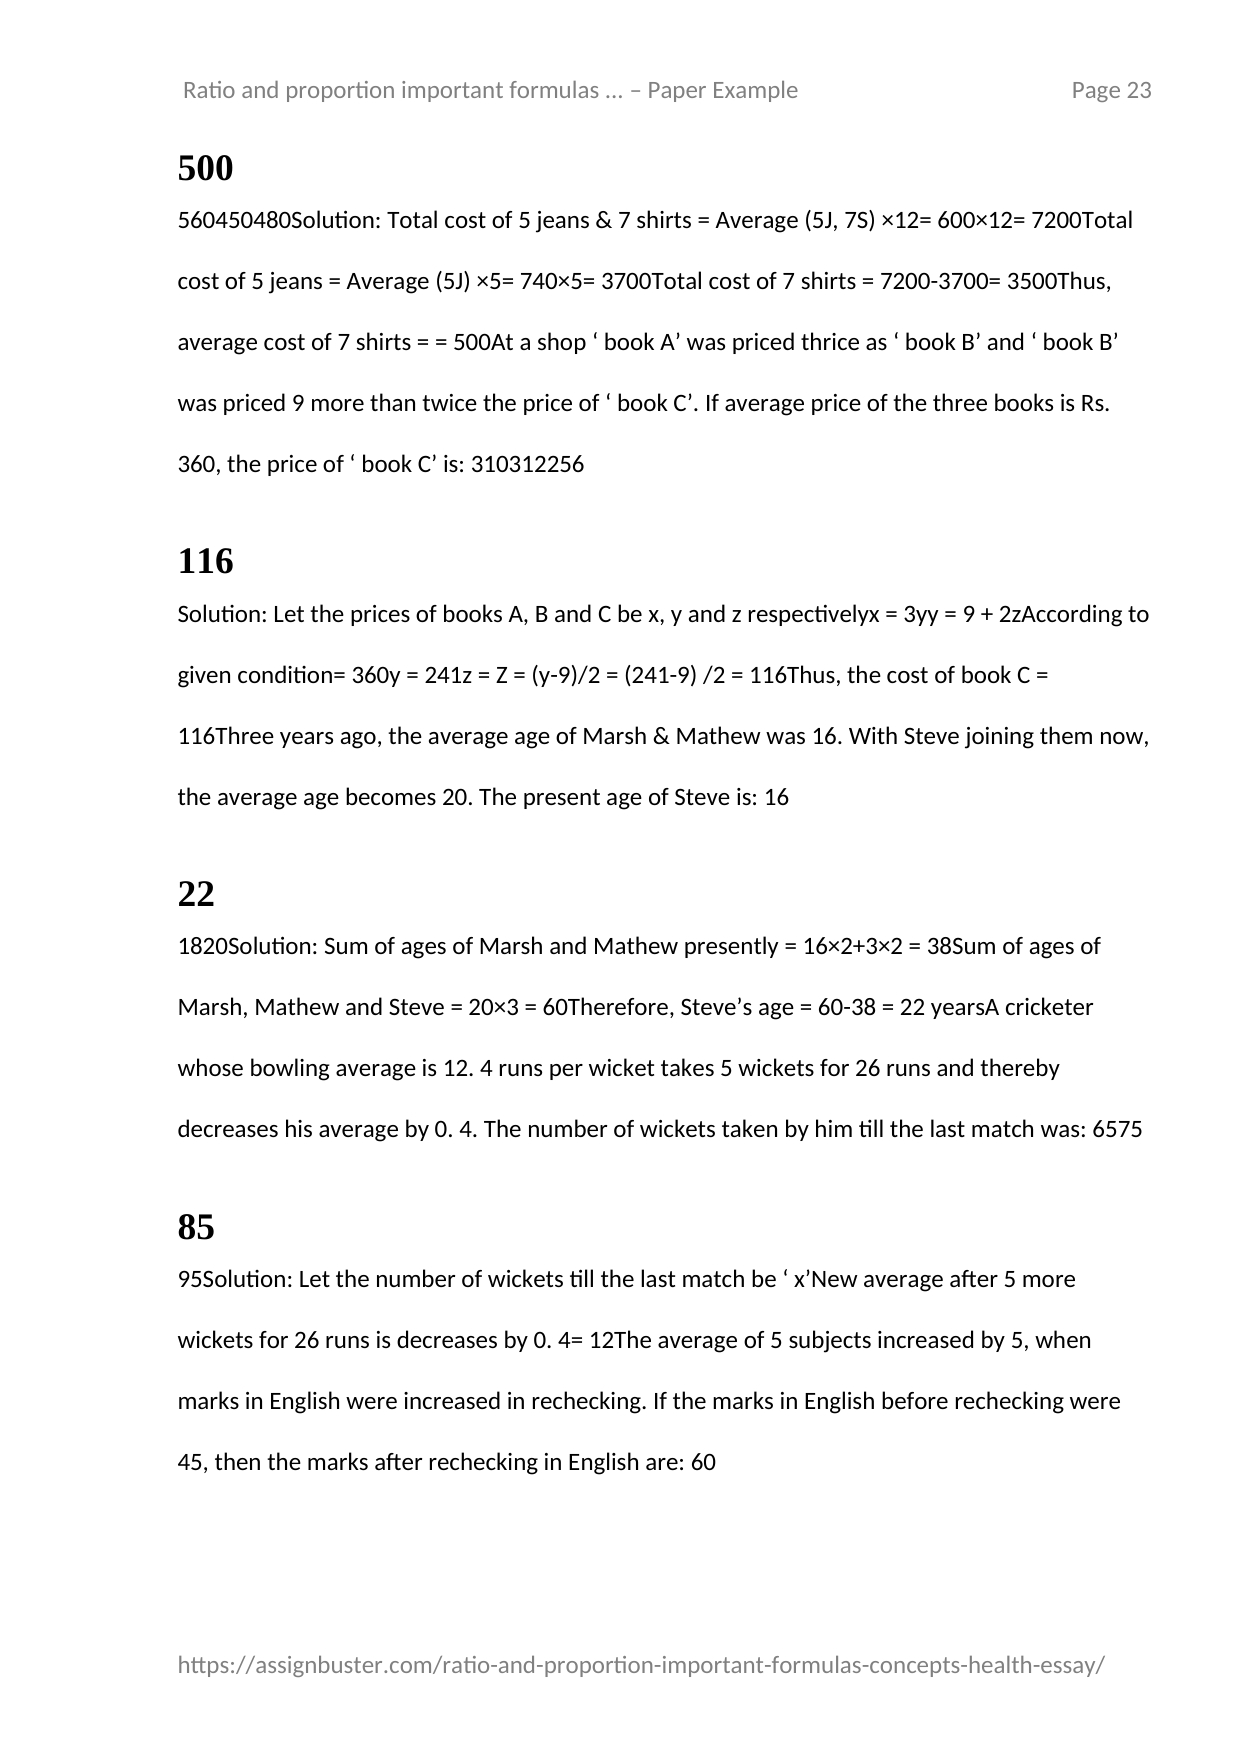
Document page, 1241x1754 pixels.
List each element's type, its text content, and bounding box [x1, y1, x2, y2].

text 1820Solution: Sum of ages of Marsh and Mathew presently = 16×2+3×2 = 38Sum of ages of Marsh, Mathew and Steve = 20×3 = 60Therefore, Steve’s age = 60-38 = 22 yearsA cricketer whose bowling average is 12. 4 runs per wicket takes 5 wickets for 26 runs and thereby decreases his average by 0. 4. The number of wickets taken by him till the last match was: 6575 [177, 931, 1152, 1144]
text 95Solution: Let the number of wickets till the last match be ‘ x’New average after 5 more wickets for 26 runs is decreases by 0. 4= 12The average of 5 subjects increased by 5, when marks in English were increased in rechecking. If the marks in English before rechecking were 45, then the marks after rechecking in English are: 60 [177, 1263, 1152, 1477]
subtitle 500 [177, 145, 1152, 188]
subtitle 22 [177, 871, 1152, 914]
text Solution: Let the prices of books A, B and C be x, y and z respectivelyx = 3yy = 9 + 2zAccording to given condition= 360y = 241z = Z = (y-9)/2 = (241-9) /2 = 116Thus, the cost of book C = 116Three years ago, the average age of Marsh & Mathew was 16. With Steve joining them now, the average age becomes 20. The present age of Steve is: 16 [177, 598, 1152, 811]
subtitle 85 [177, 1204, 1152, 1247]
subtitle 116 [177, 539, 1152, 582]
text 560450480Solution: Total cost of 5 jeans & 7 shirts = Average (5J, 7S) ×12= 600×12= 7200Total cost of 5 jeans = Average (5J) ×5= 740×5= 3700Total cost of 7 shirts = 7200-3700= 3500Thus, average cost of 7 shirts = = 500At a shop ‘ book A’ was priced thrice as ‘ book B’ and ‘ book B’ was priced 9 more than twice the price of ‘ book C’. If average price of the three books is Rs. 360, the price of ‘ book C’ is: 310312256 [177, 204, 1152, 479]
